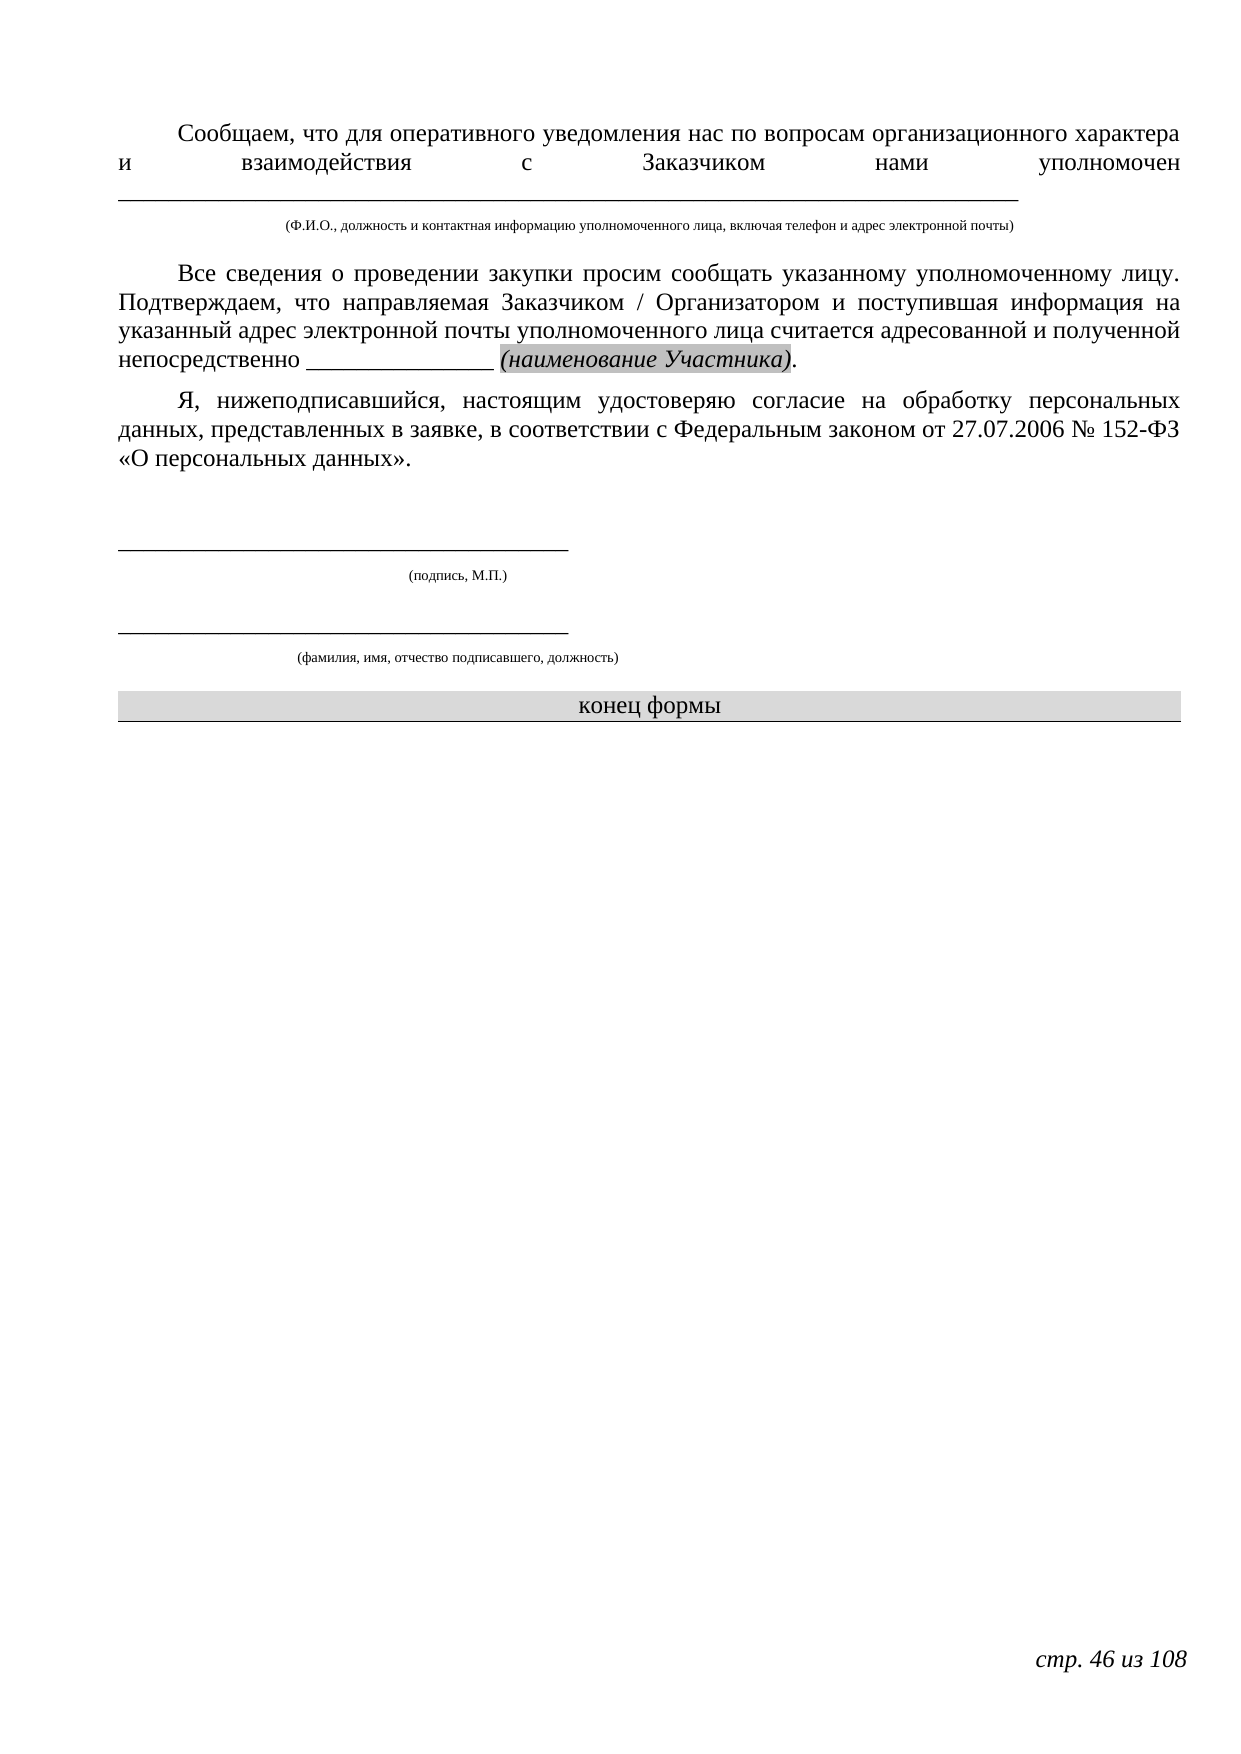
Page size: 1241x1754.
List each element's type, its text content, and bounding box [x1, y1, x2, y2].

text Я, нижеподписавшийся, настоящим удостоверяю согласие на обработку персональных данных, представленных в заявке, в соответствии с Федеральным законом от 27.07.2006 № 152-ФЗ «О персональных данных». [118, 386, 1181, 472]
text Сообщаем, что для оперативного уведомления нас по вопросам организационного характера и взаимодействия с Заказчиком нами уполномочен ________________________________________________________________________ [118, 118, 1181, 204]
text (Ф.И.О., должность и контактная информацию уполномоченного лица, включая телефон и адрес электронной почты) [118, 217, 1181, 246]
text ____________________________________ [118, 526, 1181, 554]
text ____________________________________ [118, 608, 1181, 637]
text конец формы [118, 691, 1181, 721]
text Все сведения о проведении закупки просим сообщать указанному уполномоченному лицу. Подтверждаем, что направляемая Заказчиком / Организатором и поступившая информация на указанный адрес электронной почты уполномоченного лица считается адресованной и полученной непосредственно _______________ (наименование Участника). [118, 258, 1181, 373]
text (фамилия, имя, отчество подписавшего, должность) [118, 649, 797, 678]
text (подпись, М.П.) [118, 567, 797, 596]
